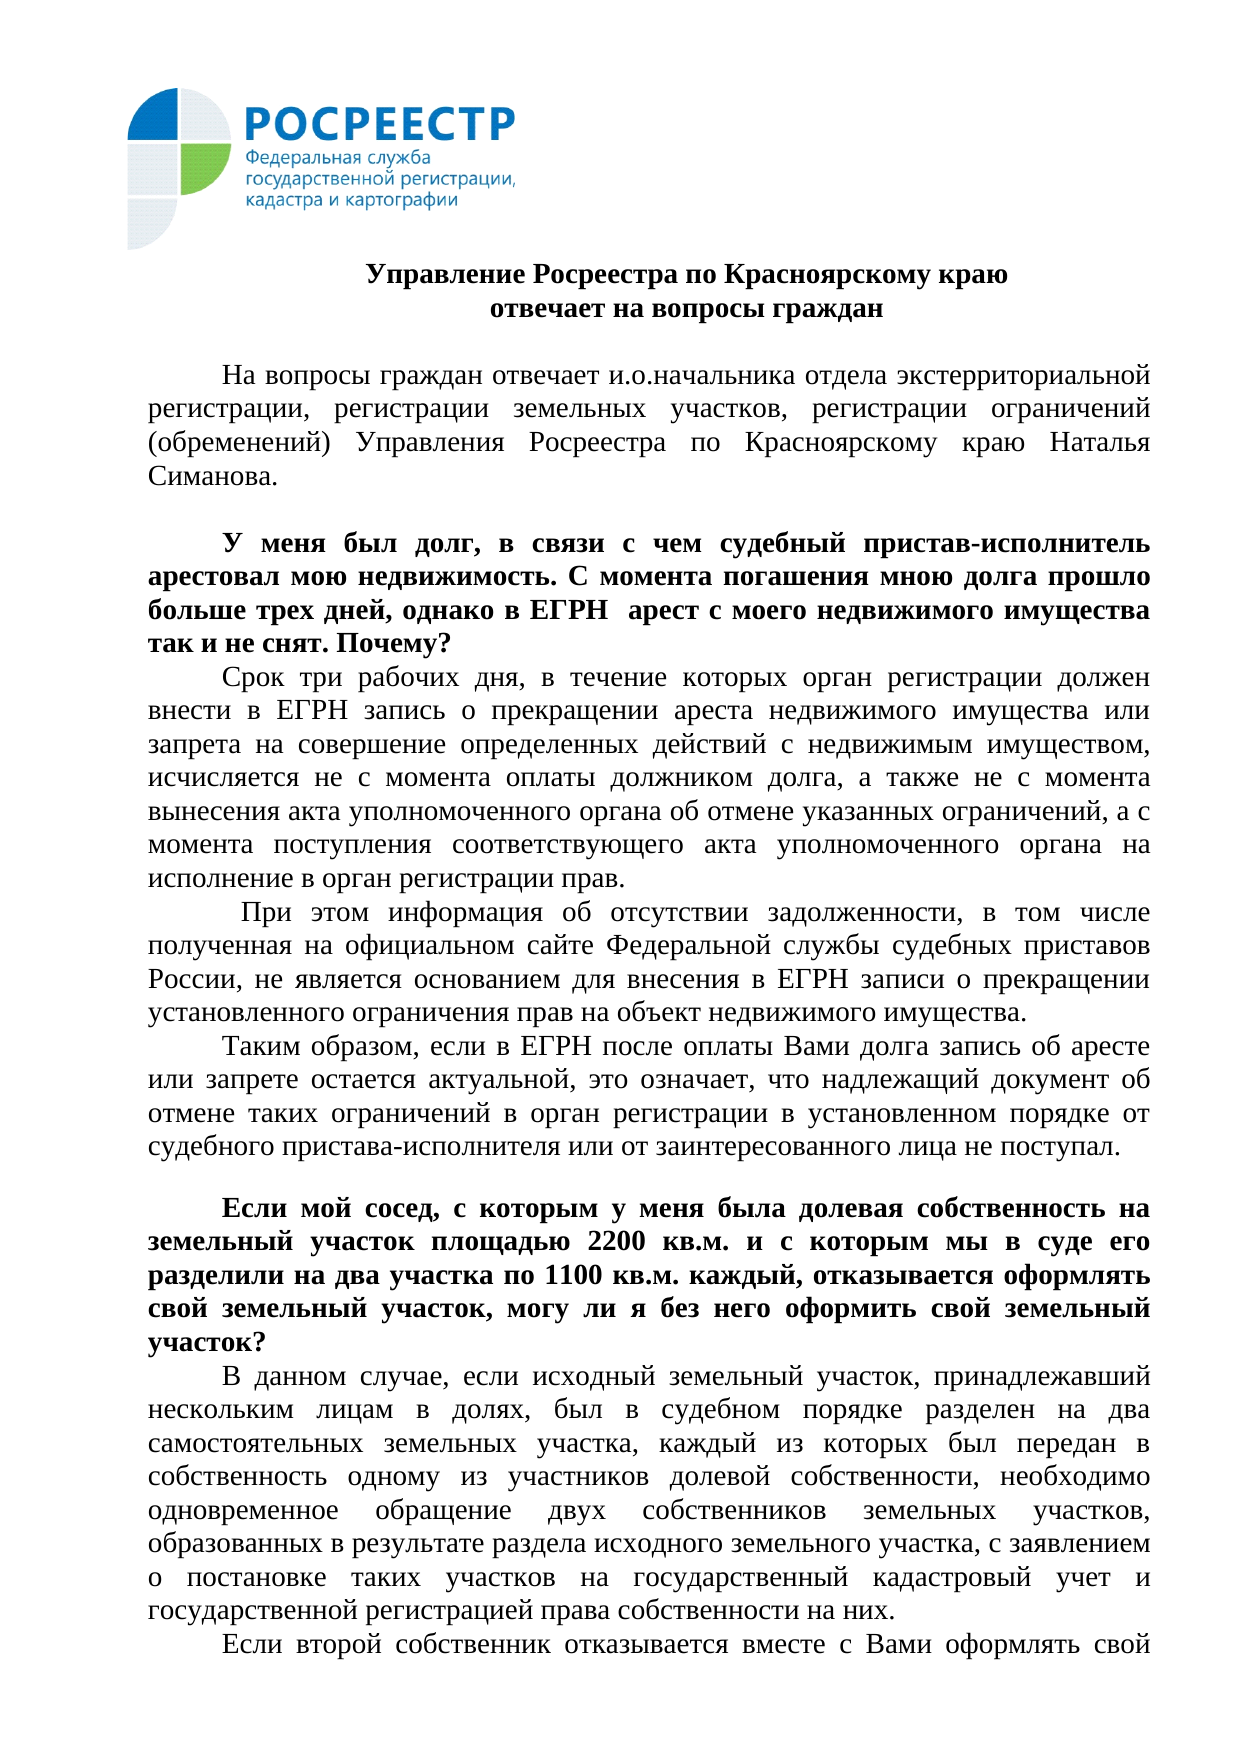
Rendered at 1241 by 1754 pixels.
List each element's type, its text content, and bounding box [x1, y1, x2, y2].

text В данном случае, если исходный земельный участок, принадлежавший нескольким лицам в долях, был в судебном порядке разделен на два самостоятельных земельных участка, каждый из которых был передан в собственность одному из участников долевой собственности, необходимо одновременное обращение двух собственников земельных участков, образованных в результате раздела исходного земельного участка, с заявлением о постановке таких участков на государственный кадастровый учет и государственной регистрацией права собственности на них. [148, 1358, 1152, 1626]
text отвечает на вопросы граждан [148, 290, 1152, 323]
text Таким образом, если в ЕГРН после оплаты Вами долга запись об аресте или запрете остается актуальной, это означает, что надлежащий документ об отмене таких ограничений в орган регистрации в установленном порядке от судебного пристава-исполнителя или от заинтересованного лица не поступал. [148, 1028, 1152, 1162]
picture [127, 88, 515, 250]
text Если мой сосед, с которым у меня была долевая собственность на земельный участок площадью 2200 кв.м. и с которым мы в суде его разделили на два участка по 1100 кв.м. каждый, отказывается оформлять свой земельный участок, могу ли я без него оформить свой земельный участок? [148, 1190, 1152, 1358]
text Срок три рабочих дня, в течение которых орган регистрации должен внести в ЕГРН запись о прекращении ареста недвижимого имущества или запрета на совершение определенных действий с недвижимым имуществом, исчисляется не с момента оплаты должником долга, а также не с момента вынесения акта уполномоченного органа об отмене указанных ограничений, а с момента поступления соответствующего акта уполномоченного органа на исполнение в орган регистрации прав. [148, 659, 1152, 894]
text При этом информация об отсутствии задолженности, в том числе полученная на официальном сайте Федеральной службы судебных приставов России, не является основанием для внесения в ЕГРН записи о прекращении установленного ограничения прав на объект недвижимого имущества. [148, 894, 1152, 1028]
text Управление Росреестра по Красноярскому краю [148, 256, 1152, 290]
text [148, 1626, 1152, 1659]
text У меня был долг, в связи с чем судебный пристав-исполнитель арестовал мою недвижимость. С момента погашения мною долга прошло больше трех дней, однако в ЕГРН арест с моего недвижимого имущества так и не снят. Почему? [148, 525, 1152, 659]
text На вопросы граждан отвечает и.о.начальника отдела экстерриториальной регистрации, регистрации земельных участков, регистрации ограничений (обременений) Управления Росреестра по Красноярскому краю Наталья Симанова. [148, 357, 1152, 491]
